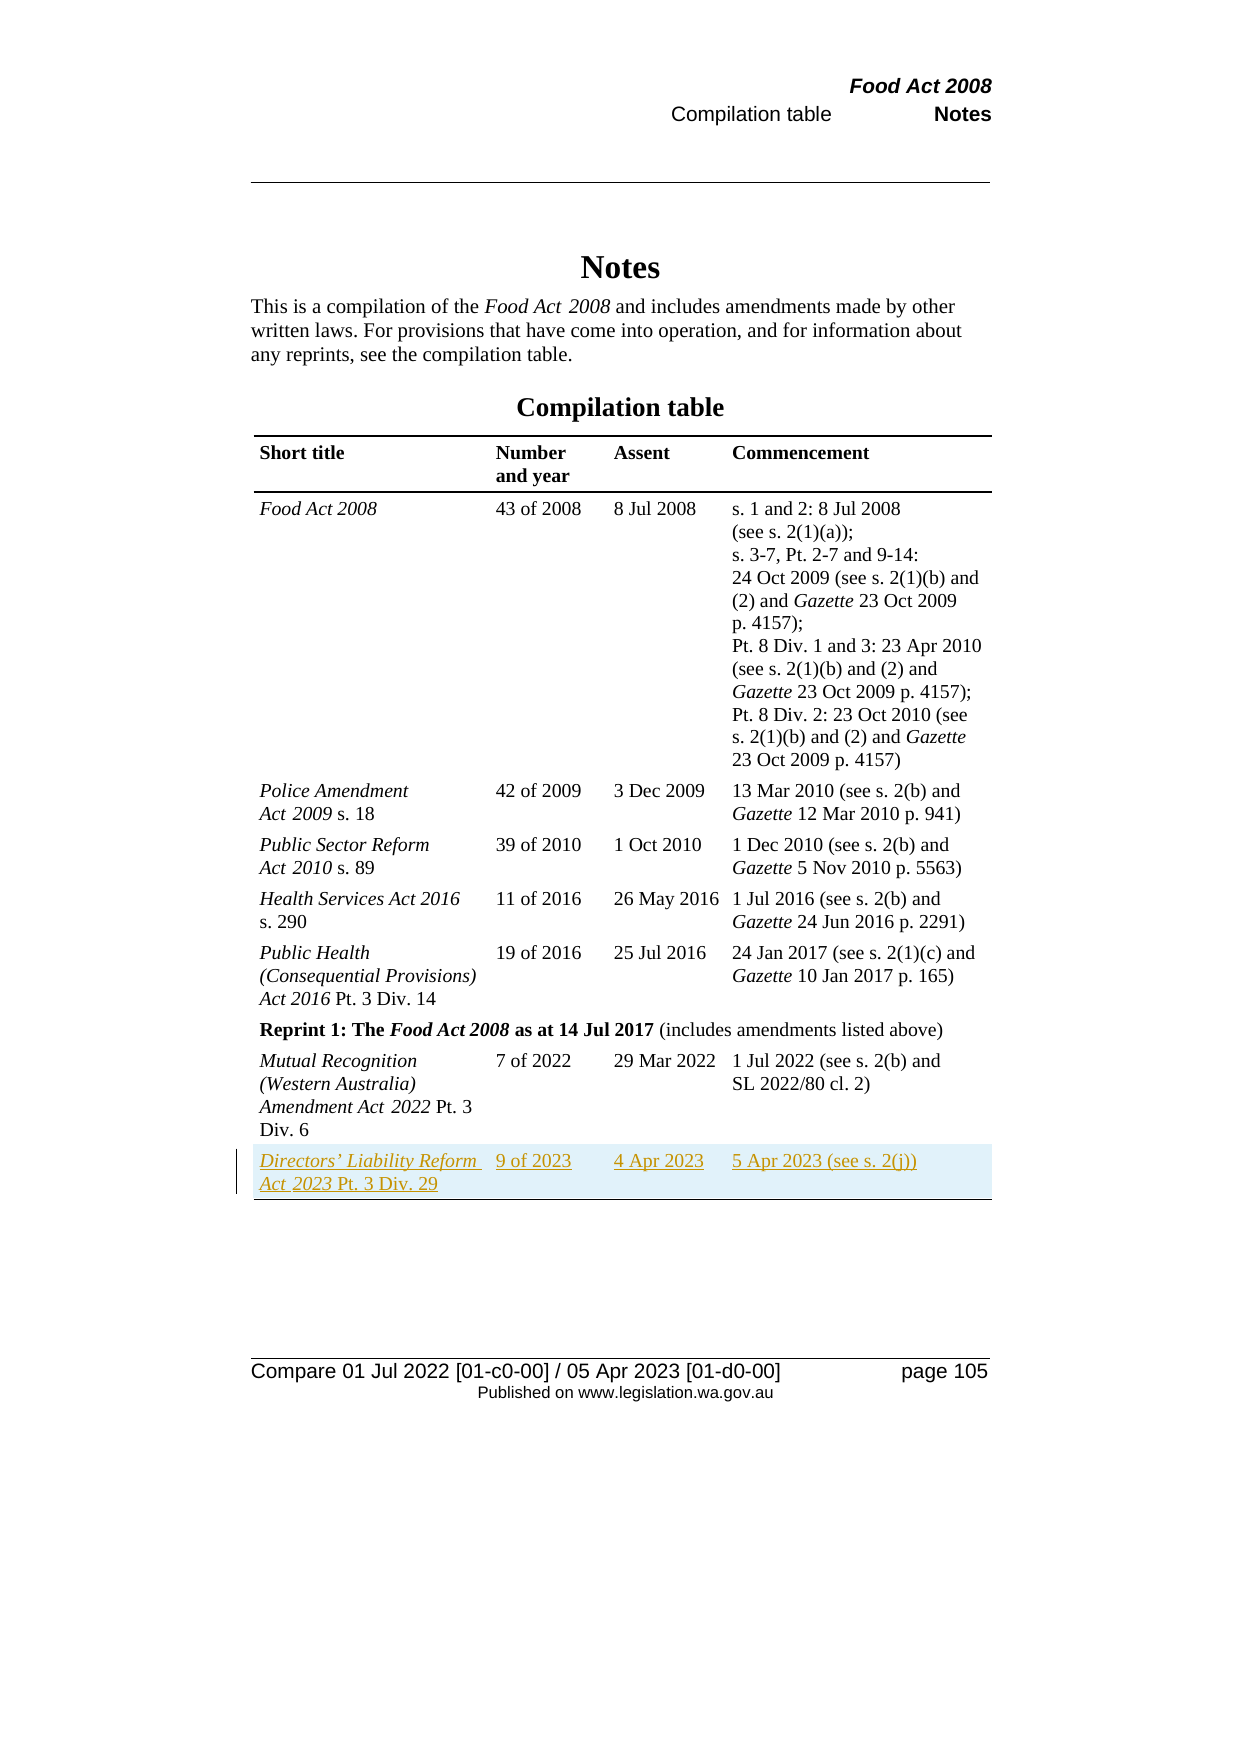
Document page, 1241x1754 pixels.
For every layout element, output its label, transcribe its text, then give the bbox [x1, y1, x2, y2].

subtitle Compilation table [251, 391, 990, 422]
table_cell 3 Dec 2009 [608, 775, 726, 829]
table_cell 1 Oct 2010 [608, 829, 726, 883]
table_header Commencement [726, 437, 992, 491]
table_cell 42 of 2009 [490, 775, 608, 829]
table_cell 19 of 2016 [490, 937, 608, 1014]
subtitle Notes [251, 247, 990, 286]
table_header Assent [608, 437, 726, 491]
table_cell 26 May 2016 [608, 883, 726, 937]
table_header Short title [254, 437, 490, 491]
table_cell 11 of 2016 [490, 883, 608, 937]
table_cell Health Services Act 2016 s. 290 [254, 883, 490, 937]
table_header Number and year [490, 437, 608, 491]
table_cell Public Sector Reform Act 2010 s. 89 [254, 829, 490, 883]
table_cell 25 Jul 2016 [608, 937, 726, 1014]
table_cell 1 Jul 2022 (see s. 2(b) and SL 2022/80 cl. 2) [726, 1045, 992, 1144]
table_cell 8 Jul 2008 [608, 493, 726, 775]
table_cell 1 Jul 2016 (see s. 2(b) and Gazette 24 Jun 2016 p. 2291) [726, 883, 992, 937]
table_cell Food Act 2008 [254, 493, 490, 775]
table_cell 43 of 2008 [490, 493, 608, 775]
table_cell 13 Mar 2010 (see s. 2(b) and Gazette 12 Mar 2010 p. 941) [726, 775, 992, 829]
table_cell 24 Jan 2017 (see s. 2(1)(c) and Gazette 10 Jan 2017 p. 165) [726, 937, 992, 1014]
table_cell Public Health (Consequential Provisions) Act 2016 Pt. 3 Div. 14 [254, 937, 490, 1014]
table_cell s. 1 and 2: 8 Jul 2008 (see s. 2(1)(a)); s. 3-7, Pt. 2-7 and 9-14: 24 Oct 2009 (see s. 2(1)(b) and (2) and Gazette 23 Oct 2009 p. 4157); Pt. 8 Div. 1 and 3: 23 Apr 2010 (see s. 2(1)(b) and (2) and Gazette 23 Oct 2009 p. 4157); Pt. 8 Div. 2: 23 Oct 2010 (see s. 2(1)(b) and (2) and Gazette 23 Oct 2009 p. 4157) [726, 493, 992, 775]
table_cell 7 of 2022 [490, 1045, 608, 1144]
table_cell 39 of 2010 [490, 829, 608, 883]
table_cell Mutual Recognition (Western Australia) Amendment Act 2022 Pt. 3 Div. 6 [254, 1045, 490, 1144]
table_cell 1 Dec 2010 (see s. 2(b) and Gazette 5 Nov 2010 p. 5563) [726, 829, 992, 883]
text This is a compilation of the Food Act 2008 and includes amendments made by other written laws. For provisions that have come into operation, and for information about any reprints, see the compilation table. [251, 294, 990, 366]
table_cell Reprint 1: The Food Act 2008 as at 14 Jul 2017 (includes amendments listed above) [254, 1014, 992, 1045]
table_cell 29 Mar 2022 [608, 1045, 726, 1144]
table_cell Police Amendment Act 2009 s. 18 [254, 775, 490, 829]
